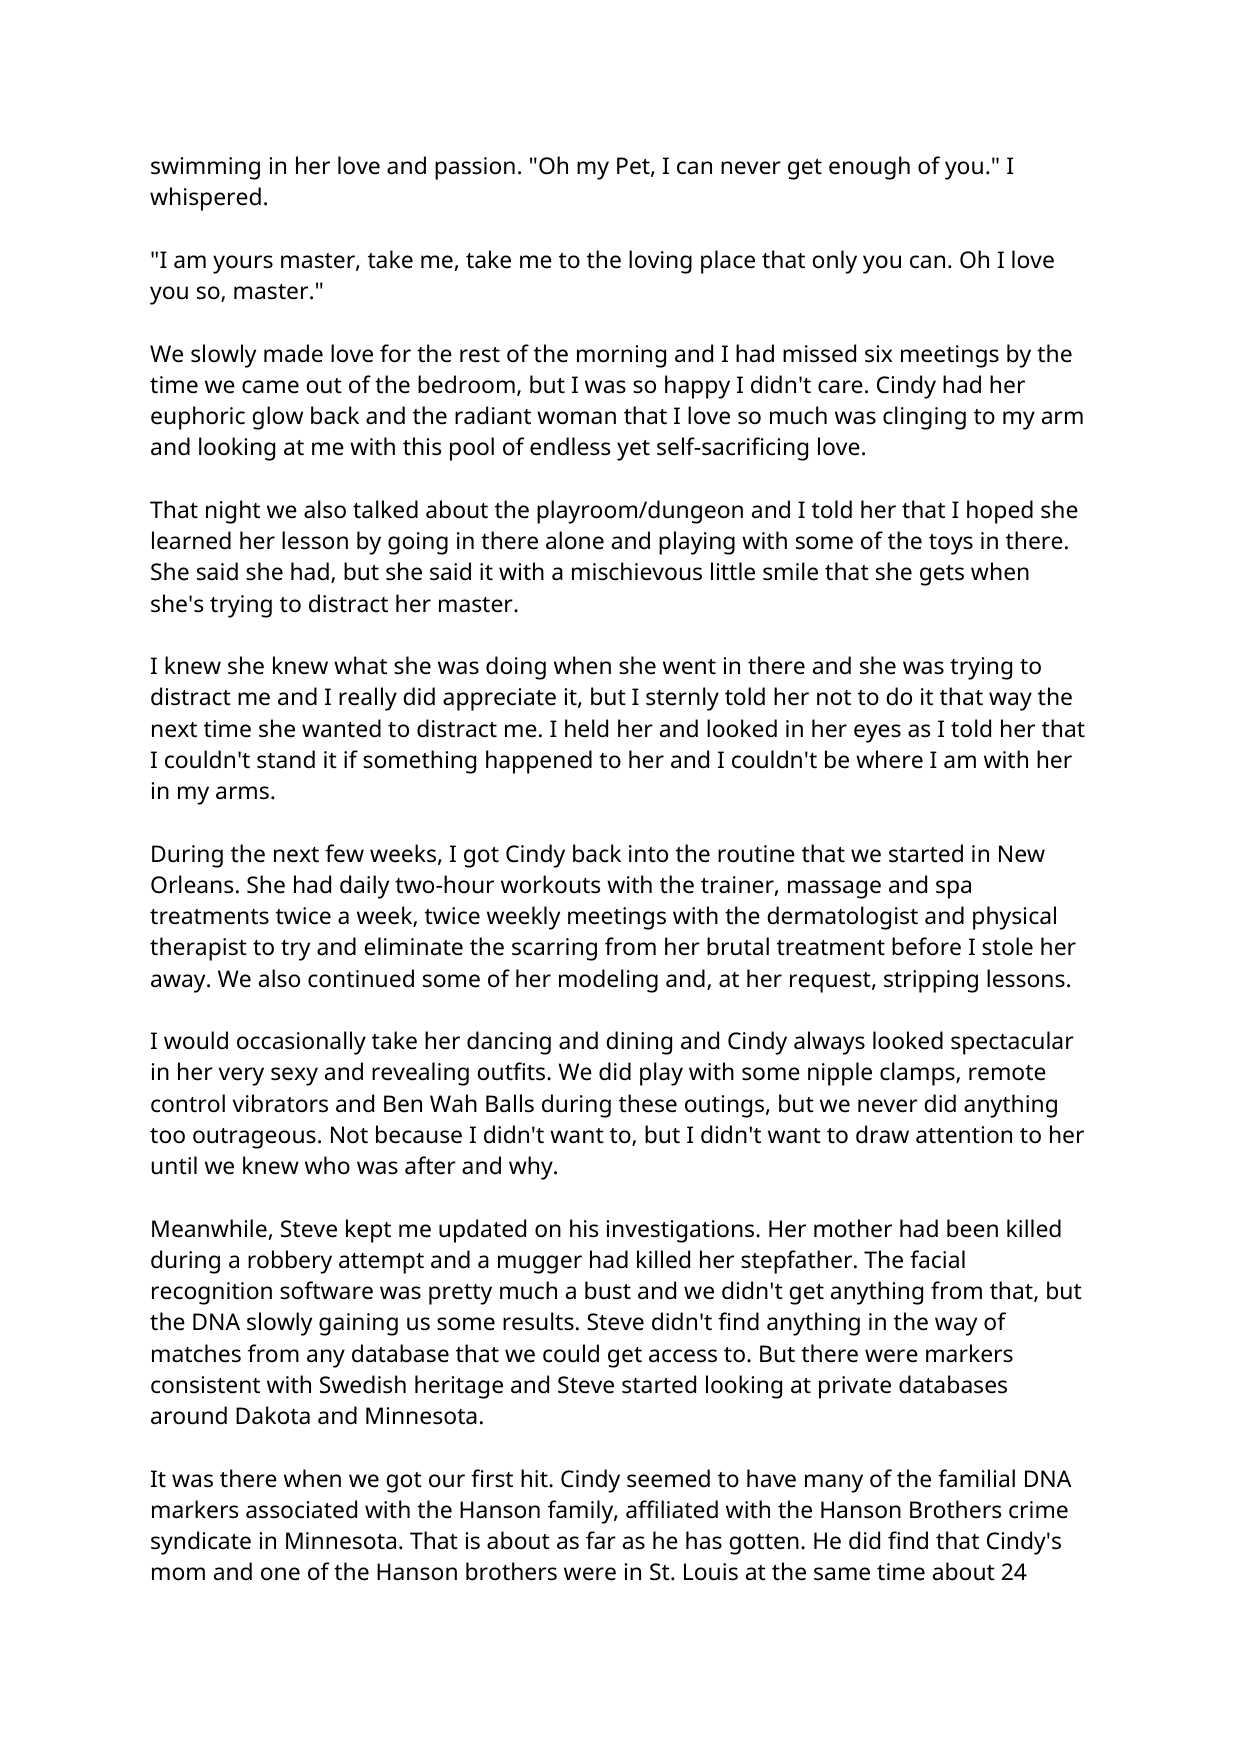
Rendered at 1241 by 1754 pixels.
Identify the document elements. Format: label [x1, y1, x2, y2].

text [150, 150, 1090, 1587]
